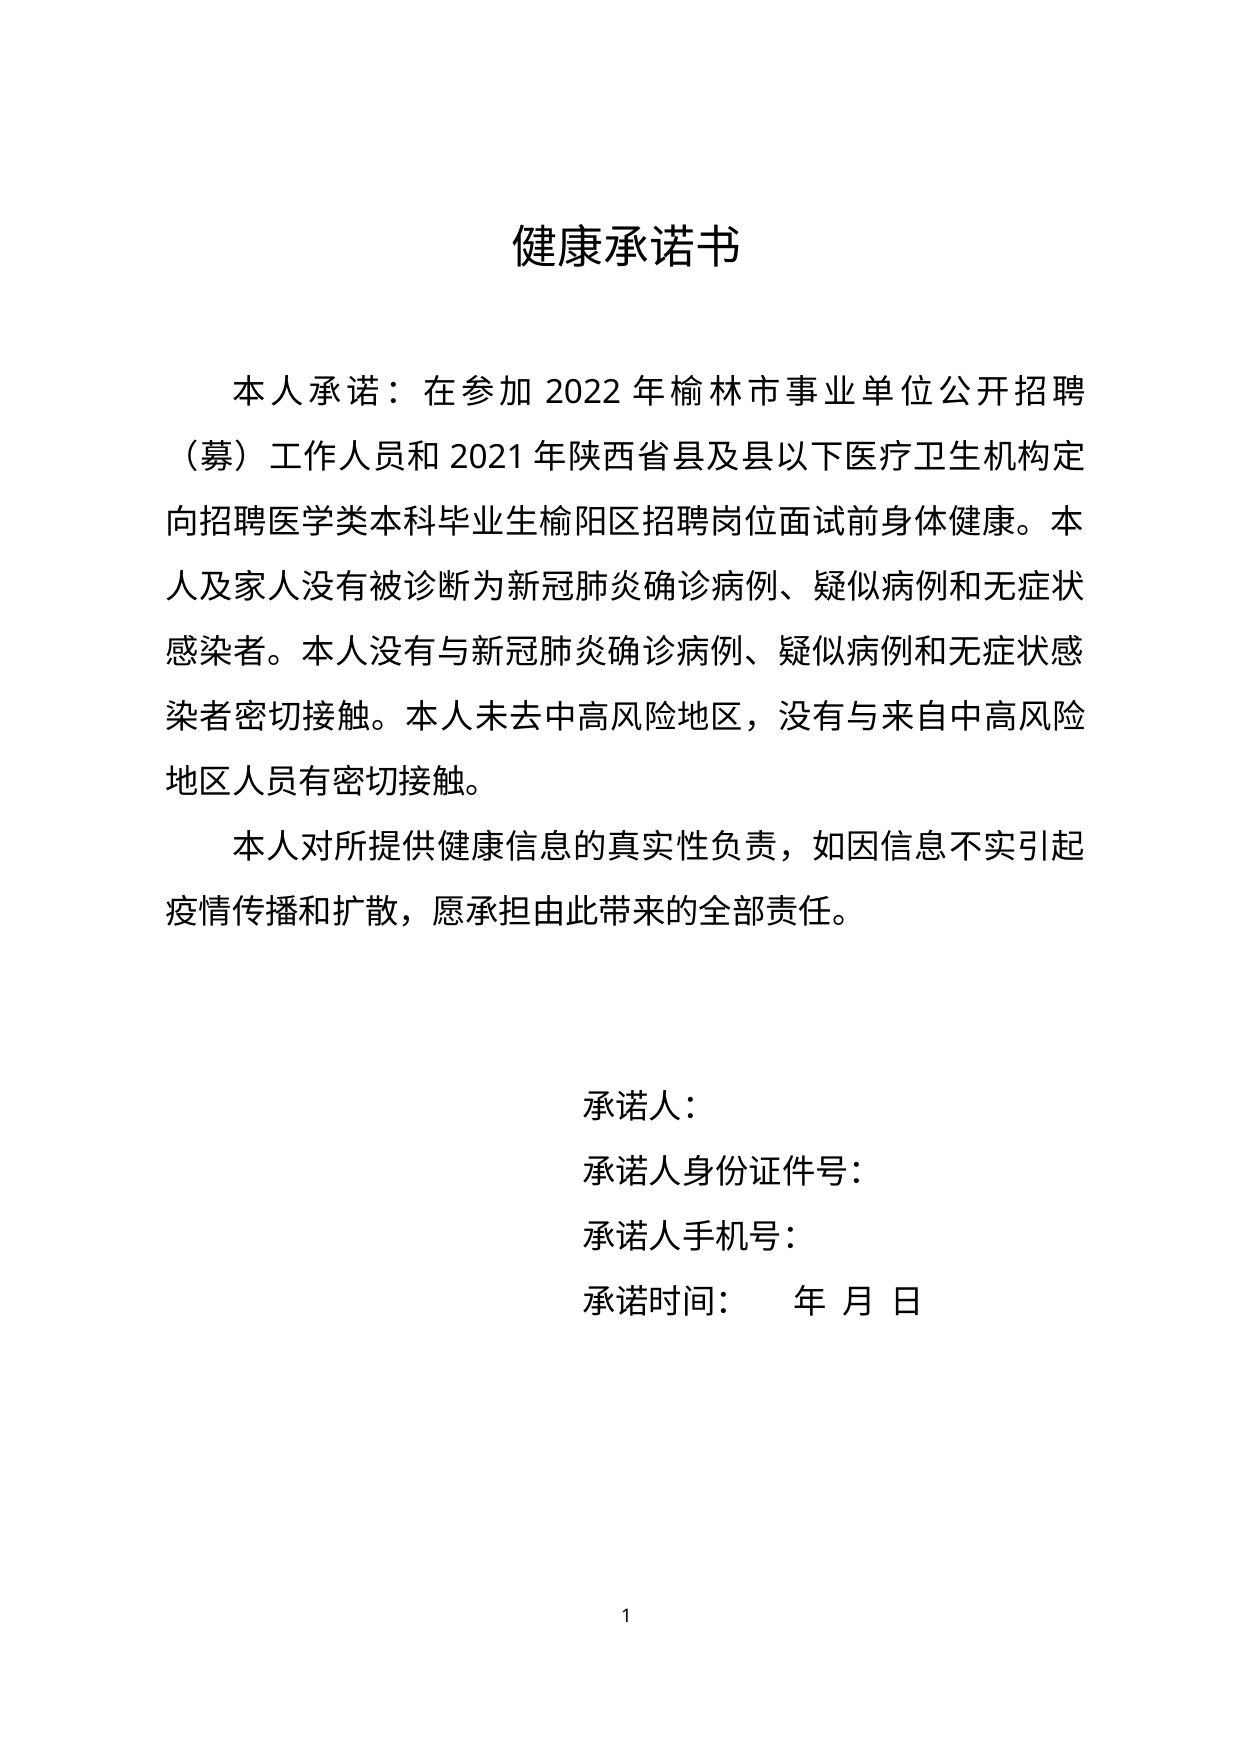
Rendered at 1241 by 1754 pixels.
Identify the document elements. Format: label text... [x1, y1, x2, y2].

text 承诺人手机号： [165, 1202, 1087, 1267]
text 本人承诺：在参加2022年榆林市事业单位公开招聘（募）工作人员和2021年陕西省县及县以下医疗卫生机构定向招聘医学类本科毕业生榆阳区招聘岗位面试前身体健康。本人及家人没有被诊断为新冠肺炎确诊病例、疑似病例和无症状感染者。本人没有与新冠肺炎确诊病例、疑似病例和无症状感染者密切接触。本人未去中高风险地区，没有与来自中高风险地区人员有密切接触。 [165, 357, 1087, 812]
text 承诺人身份证件号： [165, 1137, 1087, 1202]
text 健康承诺书 [165, 194, 1087, 292]
text 本人对所提供健康信息的真实性负责，如因信息不实引起疫情传播和扩散，愿承担由此带来的全部责任。 [165, 812, 1087, 942]
text 承诺时间： 年 月 日 [165, 1267, 1087, 1332]
text 承诺人： [165, 1072, 1087, 1137]
